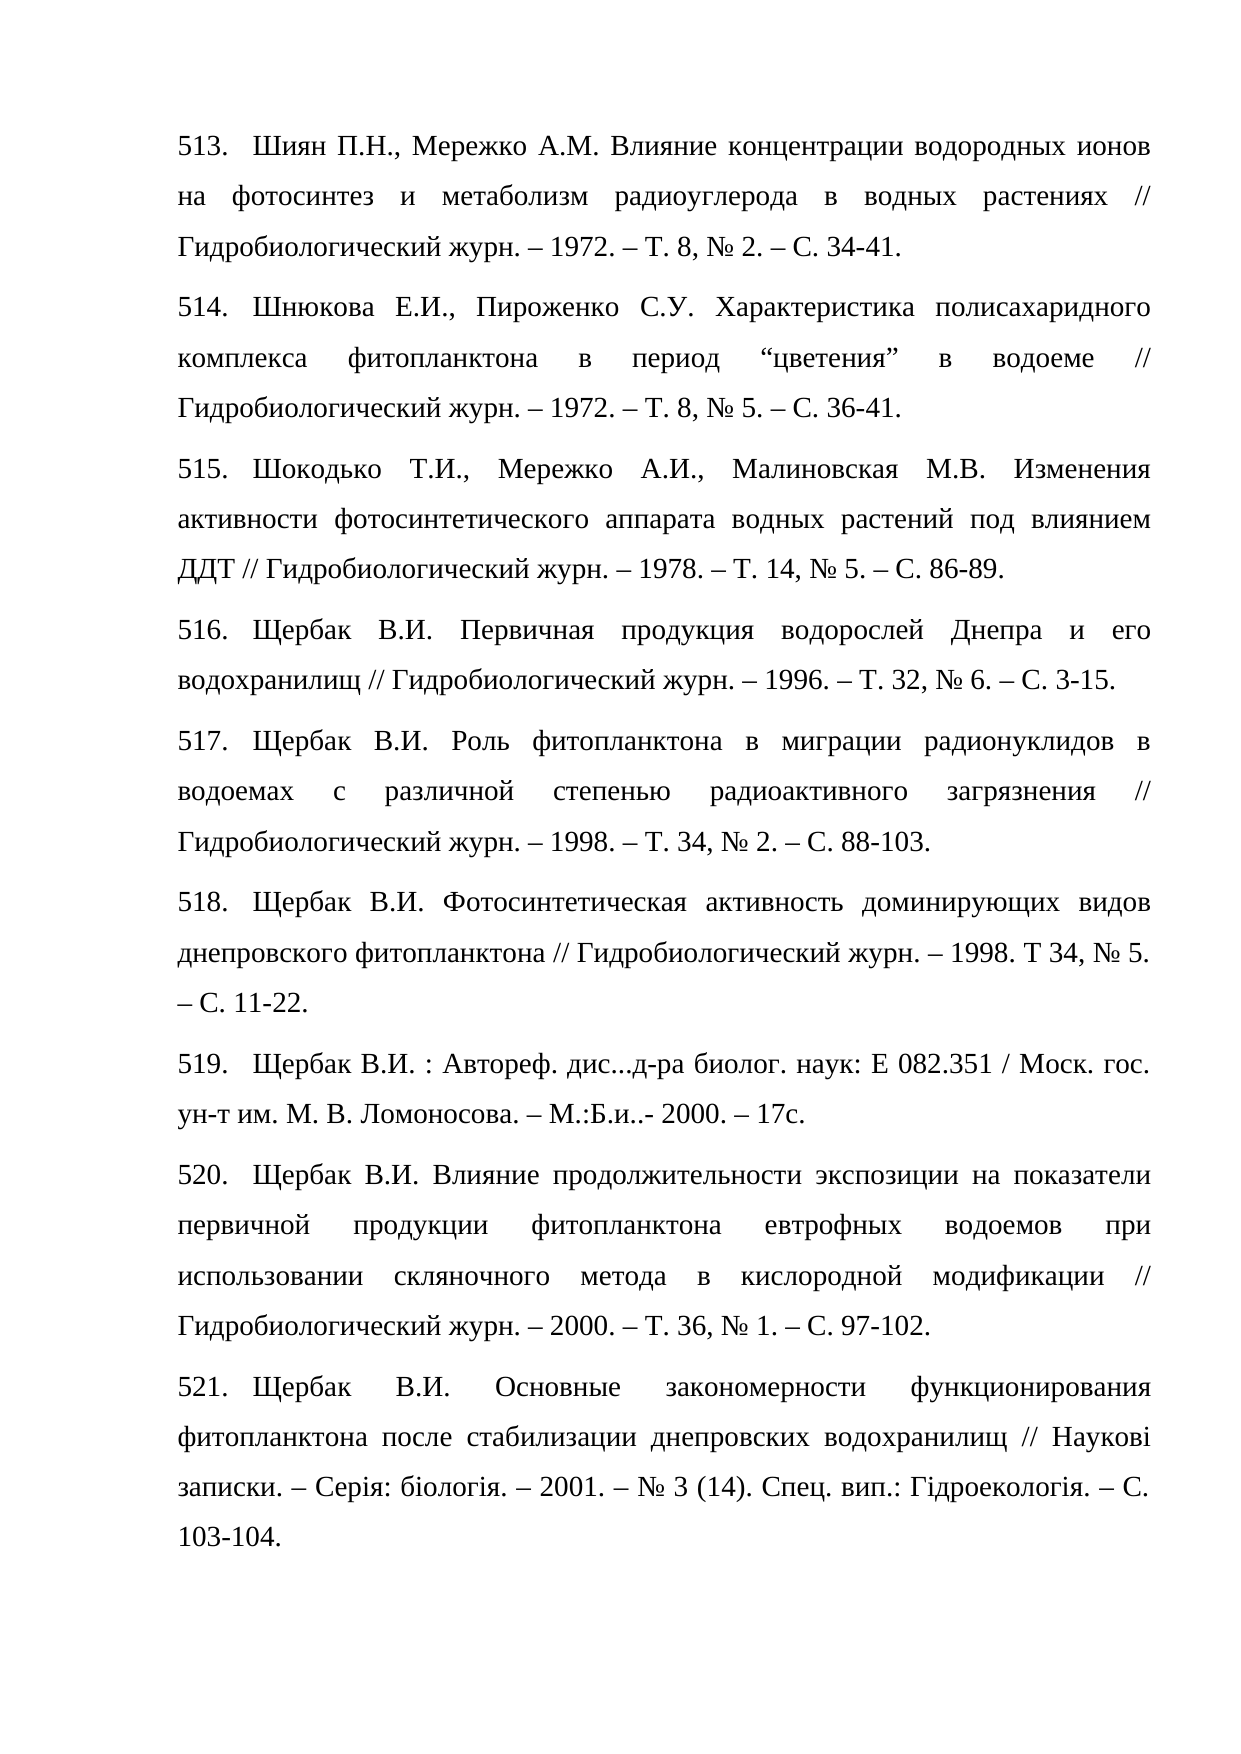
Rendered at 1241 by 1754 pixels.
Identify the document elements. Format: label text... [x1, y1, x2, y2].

list Шиян П.Н., Мережко А.М. Влияние концентрации водородных ионов на фотосинтез и метаболизм радиоуглерода в водных растениях // Гидробиологический журн. – 1972. – Т. 8, № 2. – С. 34-41. [177, 128, 1152, 262]
list Щербак В.И. Влияние продолжительности экспозиции на показатели первичной продукции фитопланктона евтрофных водоемов при использовании скляночного метода в кислородной модификации // Гидробиологический журн. – 2000. – Т. 36, № 1. – С. 97-102. [177, 1157, 1152, 1341]
list Щербак В.И. : Автореф. дис...д-ра биолог. наук: Е 082.351 / Моск. гос. ун-т им. М. В. Ломоносова. – М.:Б.и..- 2000. – 17с. [177, 1046, 1152, 1130]
list Щербак В.И. Фотосинтетическая активность доминирующих видов днепровского фитопланктона // Гидробиологический журн. – 1998. Т 34, № 5. – С. 11-22. [177, 884, 1152, 1019]
list Щербак В.И. Основные закономерности функционирования фитопланктона после стабилизации днепровских водохранилищ // Наукові записки. – Серія: біологія. – 2001. – № 3 (14). Спец. вип.: Гідроекологія. – С. 103-104. [177, 1369, 1152, 1553]
list Шнюкова Е.И., Пироженко С.У. Характеристика полисахаридного комплекса фитопланктона в период “цветения” в водоеме // Гидробиологический журн. – 1972. – Т. 8, № 5. – С. 36-41. [177, 289, 1152, 424]
list Щербак В.И. Первичная продукция водорослей Днепра и его водохранилищ // Гидробиологический журн. – 1996. – Т. 32, № 6. – С. 3-15. [177, 612, 1152, 696]
list Шокодько Т.И., Мережко А.И., Малиновская М.В. Изменения активности фотосинтетического аппарата водных растений под влиянием ДДТ // Гидробиологический журн. – 1978. – Т. 14, № 5. – С. 86-89. [177, 451, 1152, 585]
list Щербак В.И. Роль фитопланктона в миграции радионуклидов в водоемах с различной степенью радиоактивного загрязнения // Гидробиологический журн. – 1998. – Т. 34, № 2. – С. 88-103. [177, 723, 1152, 857]
